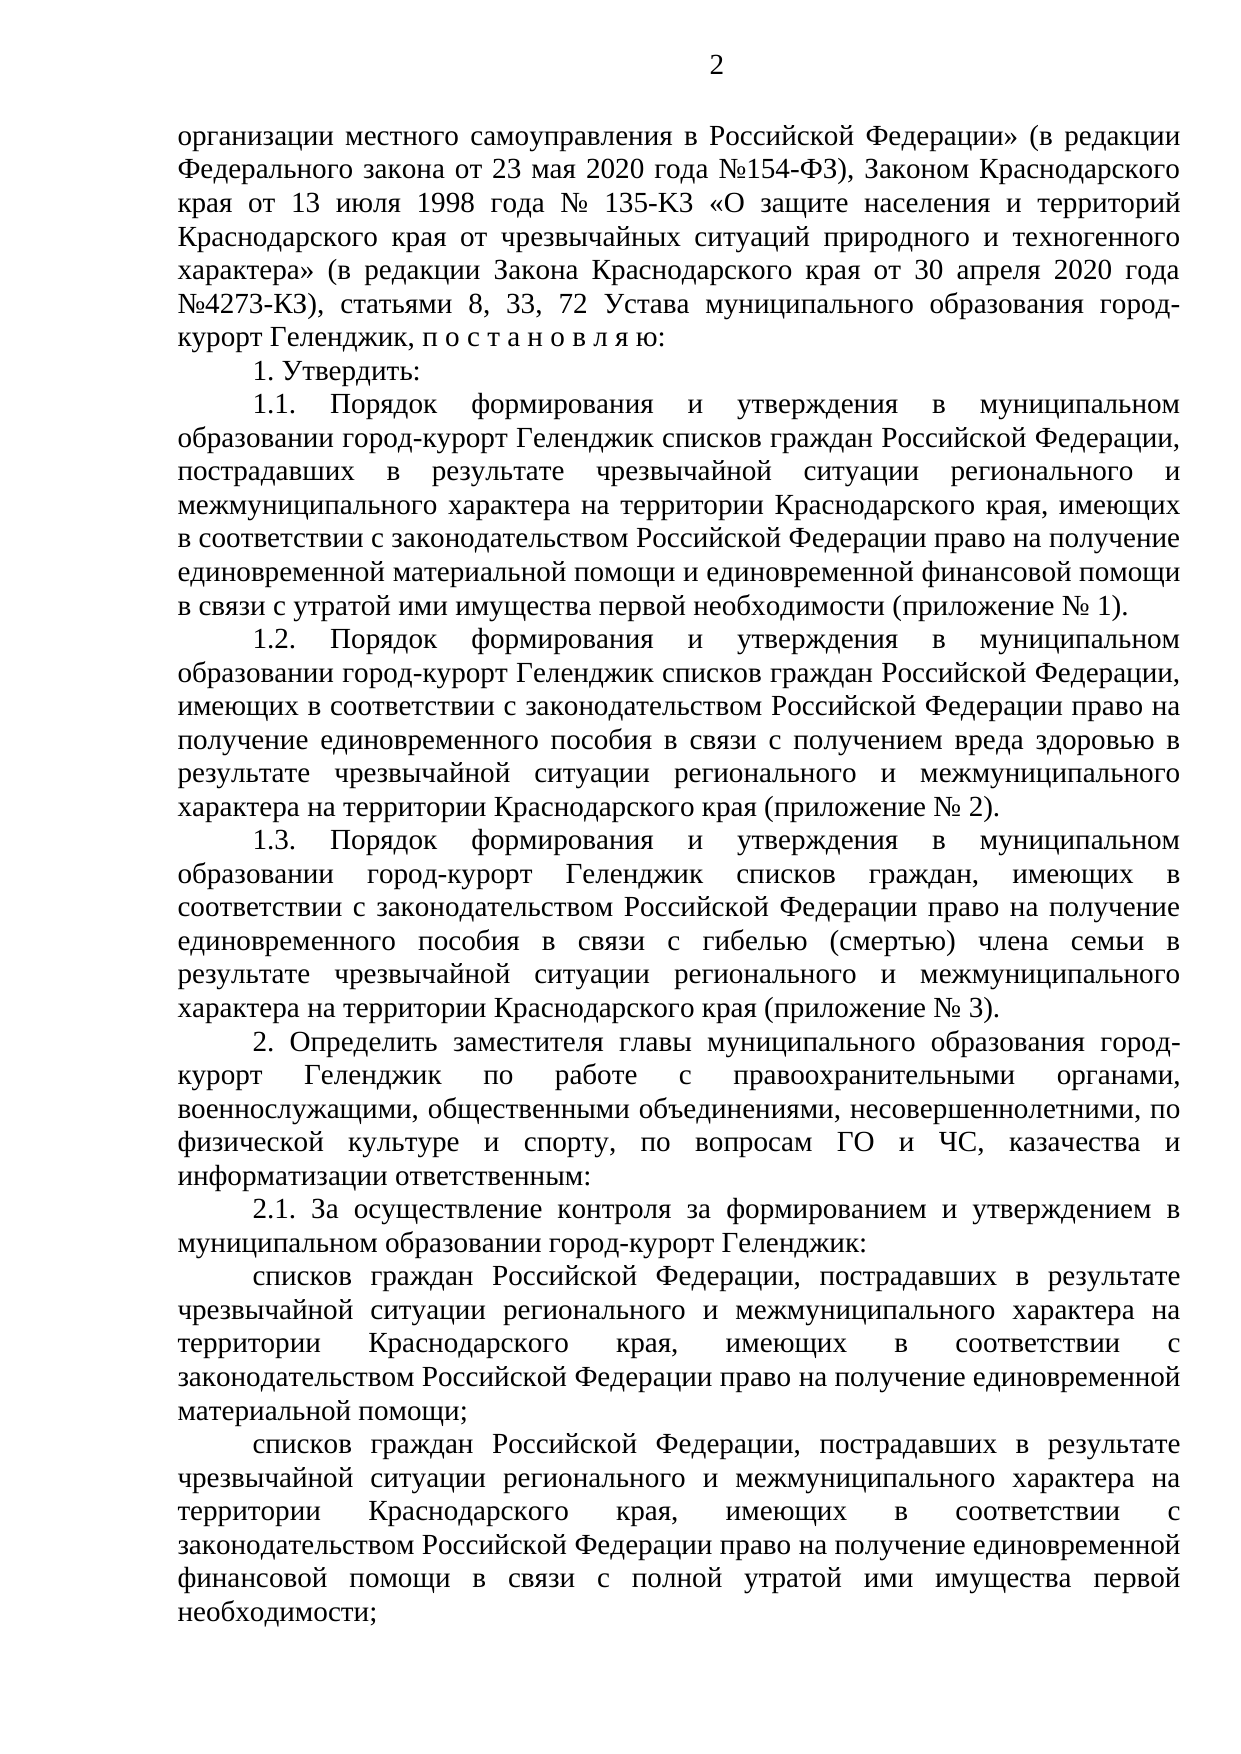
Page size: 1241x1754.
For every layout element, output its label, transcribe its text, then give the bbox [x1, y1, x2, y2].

text 1.2. Порядок формирования и утверждения в муниципальном образовании город-курорт Геленджик списков граждан Российской Федерации, имеющих в соответствии с законодательством Российской Федерации право на получение единовременного пособия в связи с получением вреда здоровью в результате чрезвычайной ситуации регионального и межмуниципального характера на территории Краснодарского края (приложение № 2). [177, 621, 1181, 822]
text списков граждан Российской Федерации, пострадавших в результате чрезвычайной ситуации регионального и межмуниципального характера на территории Краснодарского края, имеющих в соответствии с законодательством Российской Федерации право на получение единовременной финансовой помощи в связи с полной утратой ими имущества первой необходимости; [177, 1426, 1181, 1627]
text 2. Определить заместителя главы муниципального образования город-курорт Геленджик по работе с правоохранительными органами, военнослужащими, общественными объединениями, несовершеннолетними, по физической культуре и спорту, по вопросам ГО и ЧС, казачества и информатизации ответственным: [177, 1024, 1181, 1191]
text 1. Утвердить: [177, 353, 1181, 386]
text 2.1. За осуществление контроля за формированием и утверждением в муниципальном образовании город-курорт Геленджик: [177, 1191, 1181, 1258]
text 1.1. Порядок формирования и утверждения в муниципальном образовании город-курорт Геленджик списков граждан Российской Федерации, пострадавших в результате чрезвычайной ситуации регионального и межмуниципального характера на территории Краснодарского края, имеющих в соответствии с законодательством Российской Федерации право на получение единовременной материальной помощи и единовременной финансовой помощи в связи с утратой ими имущества первой необходимости (приложение № 1). [177, 386, 1181, 621]
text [177, 118, 1181, 353]
text 1.3. Порядок формирования и утверждения в муниципальном образовании город-курорт Геленджик списков граждан, имеющих в соответствии с законодательством Российской Федерации право на получение единовременного пособия в связи с гибелью (смертью) члена семьи в результате чрезвычайной ситуации регионального и межмуниципального характера на территории Краснодарского края (приложение № 3). [177, 822, 1181, 1024]
text списков граждан Российской Федерации, пострадавших в результате чрезвычайной ситуации регионального и межмуниципального характера на территории Краснодарского края, имеющих в соответствии с законодательством Российской Федерации право на получение единовременной материальной помощи; [177, 1258, 1181, 1426]
